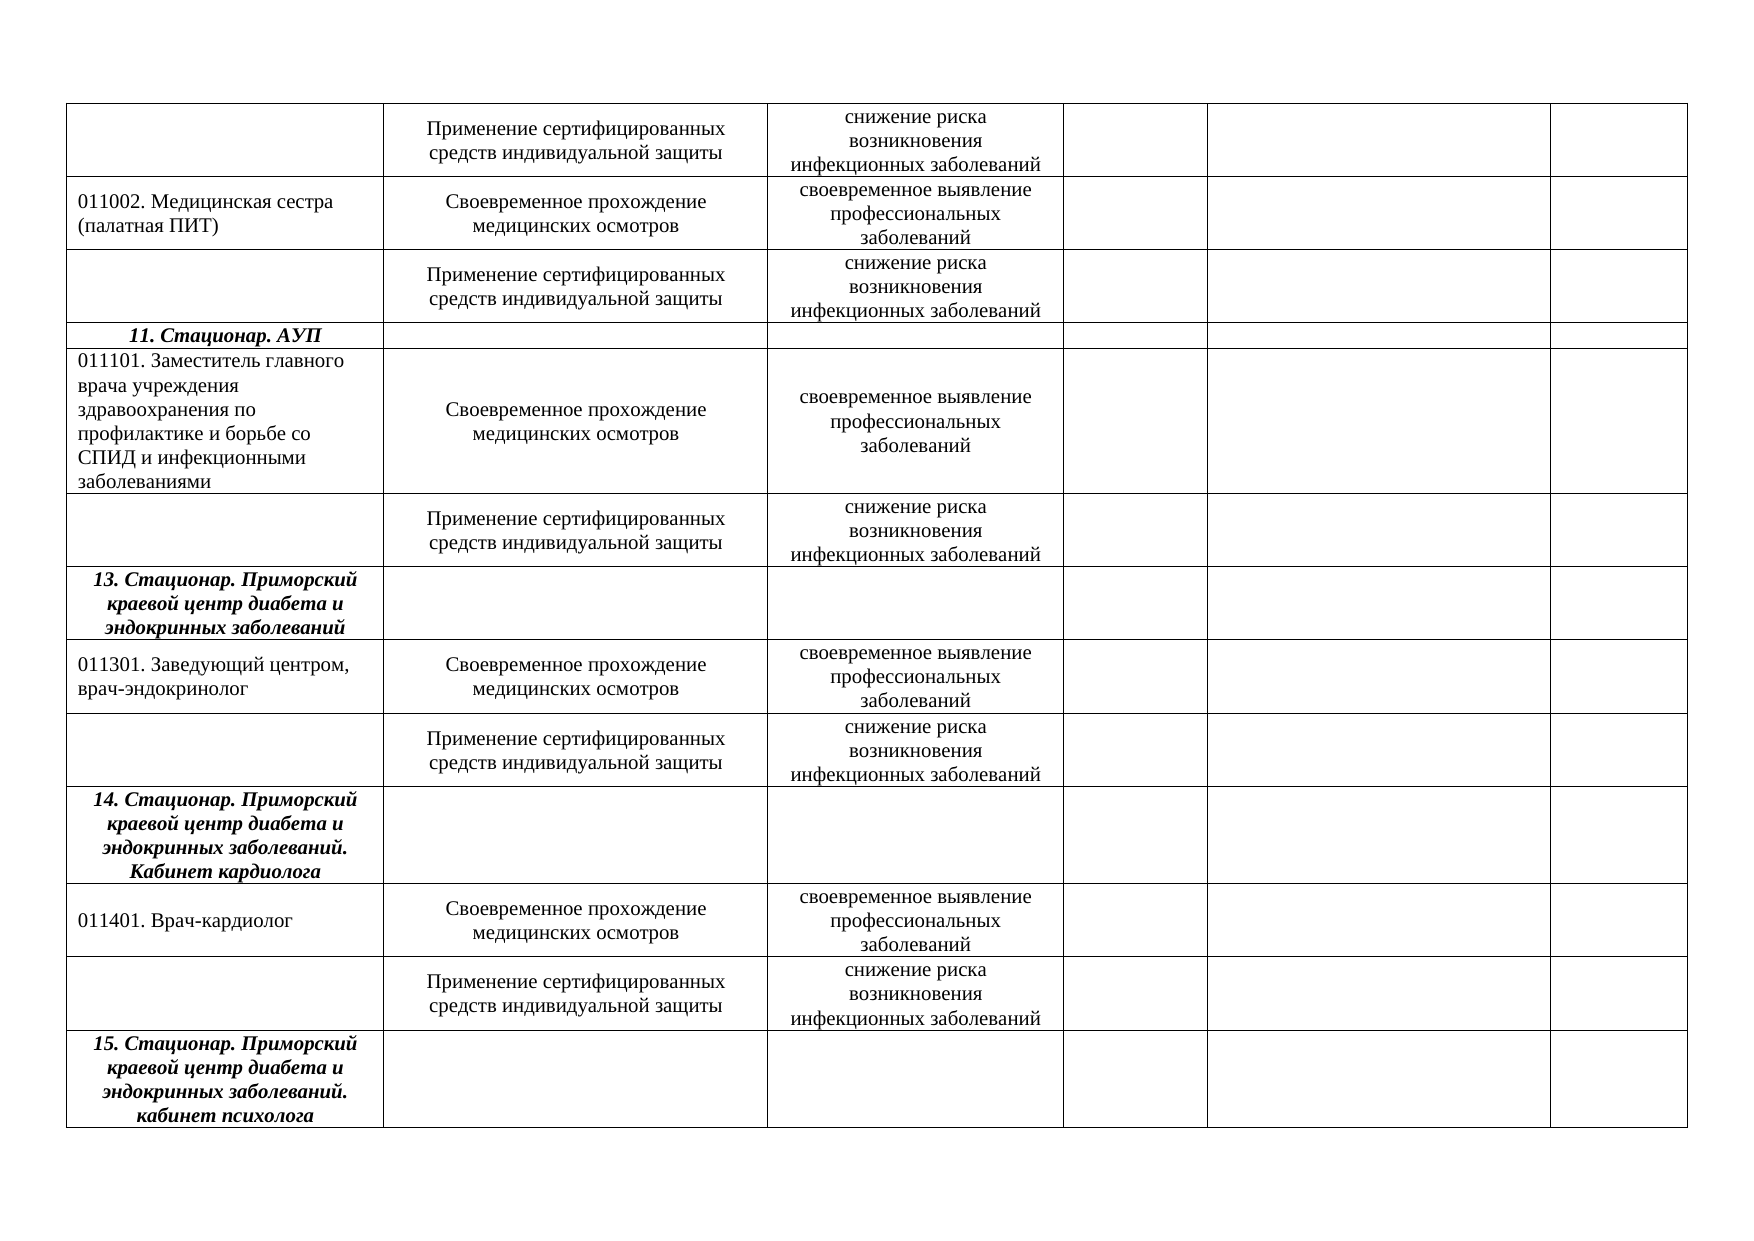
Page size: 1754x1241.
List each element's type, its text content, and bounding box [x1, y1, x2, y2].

table_cell [768, 323, 1063, 347]
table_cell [384, 177, 767, 249]
table_cell [1208, 567, 1550, 639]
table_cell [1208, 494, 1550, 566]
table_cell [1208, 250, 1550, 322]
table_cell [1064, 349, 1207, 493]
table_cell [1208, 177, 1550, 249]
table_cell [768, 787, 1063, 883]
table_cell Применение сертифицированных средств индивидуальной защиты [384, 250, 767, 322]
table_cell [1064, 884, 1207, 956]
table_cell [1551, 104, 1687, 176]
table_cell Своевременное прохождение медицинских осмотров [384, 640, 767, 712]
table_cell [1551, 884, 1687, 956]
table_cell [1064, 787, 1207, 883]
table_cell [1208, 957, 1550, 1029]
table_cell [1208, 714, 1550, 786]
table_cell [1551, 1031, 1687, 1127]
table_cell 011301. Заведующий центром, врач-эндокринолог [67, 640, 383, 712]
table_cell [1208, 640, 1550, 712]
table_cell [1064, 567, 1207, 639]
table_cell [1064, 640, 1207, 712]
table_cell [1064, 250, 1207, 322]
table_cell 13. Стационар. Приморский краевой центр диабета и эндокринных заболеваний [67, 567, 383, 639]
table_cell [1551, 323, 1687, 347]
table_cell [768, 957, 1063, 1029]
table_cell [1208, 787, 1550, 883]
table_cell Применение сертифицированных средств индивидуальной защиты [384, 104, 767, 176]
table_cell 011101. Заместитель главного врача учреждения здравоохранения по профилактике и борьбе со СПИД и инфекционными заболеваниями [67, 349, 383, 493]
table_cell снижение риска возникновения инфекционных заболеваний [768, 714, 1063, 786]
table_cell [1064, 1031, 1207, 1127]
table_cell [768, 567, 1063, 639]
table_cell [1551, 250, 1687, 322]
table_cell снижение риска возникновения инфекционных заболеваний [768, 250, 1063, 322]
table_cell [67, 957, 383, 1029]
table_cell [1551, 494, 1687, 566]
table_cell 011002. Медицинская сестра (палатная ПИТ) [67, 177, 383, 249]
table_cell Своевременное прохождение медицинских осмотров [384, 349, 767, 493]
table_cell [384, 1031, 767, 1127]
table_cell [1208, 349, 1550, 493]
table_cell 14. Стационар. Приморский краевой центр диабета и эндокринных заболеваний. Кабинет кардиолога [67, 787, 383, 883]
table_cell [1551, 640, 1687, 712]
table_cell [67, 250, 383, 322]
table_cell [384, 787, 767, 883]
table_cell 11. Стационар. АУП [67, 323, 383, 347]
table_cell [1208, 884, 1550, 956]
table_cell [768, 1031, 1063, 1127]
table_cell [1208, 104, 1550, 176]
table_cell [1064, 177, 1207, 249]
table_cell Своевременное прохождение медицинских осмотров [384, 884, 767, 956]
table_cell [1551, 177, 1687, 249]
table_cell своевременное выявление профессиональных заболеваний [768, 349, 1063, 493]
table_cell [1551, 957, 1687, 1029]
table_cell Применение сертифицированных средств индивидуальной защиты [384, 494, 767, 566]
table_cell [67, 714, 383, 786]
table_cell [67, 104, 383, 176]
table_cell своевременное выявление профессиональных заболеваний [768, 884, 1063, 956]
table_cell [1208, 323, 1550, 347]
table_cell [384, 323, 767, 347]
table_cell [768, 177, 1063, 249]
table_cell [1551, 714, 1687, 786]
table_cell [1208, 1031, 1550, 1127]
table_cell своевременное выявление профессиональных заболеваний [768, 640, 1063, 712]
table_cell [1064, 104, 1207, 176]
table_cell [1551, 567, 1687, 639]
table_cell 011401. Врач-кардиолог [67, 884, 383, 956]
table_cell снижение риска возникновения инфекционных заболеваний [768, 104, 1063, 176]
table_cell [1064, 714, 1207, 786]
table_cell [384, 567, 767, 639]
table_cell снижение риска возникновения инфекционных заболеваний [768, 494, 1063, 566]
table_cell 15. Стационар. Приморский краевой центр диабета и эндокринных заболеваний. кабинет психолога [67, 1031, 383, 1127]
table_cell [1551, 349, 1687, 493]
table_cell [1064, 957, 1207, 1029]
table_cell [67, 494, 383, 566]
table_cell [1064, 494, 1207, 566]
table_cell Применение сертифицированных средств индивидуальной защиты [384, 714, 767, 786]
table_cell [384, 957, 767, 1029]
table_cell [1064, 323, 1207, 347]
table_cell [1551, 787, 1687, 883]
